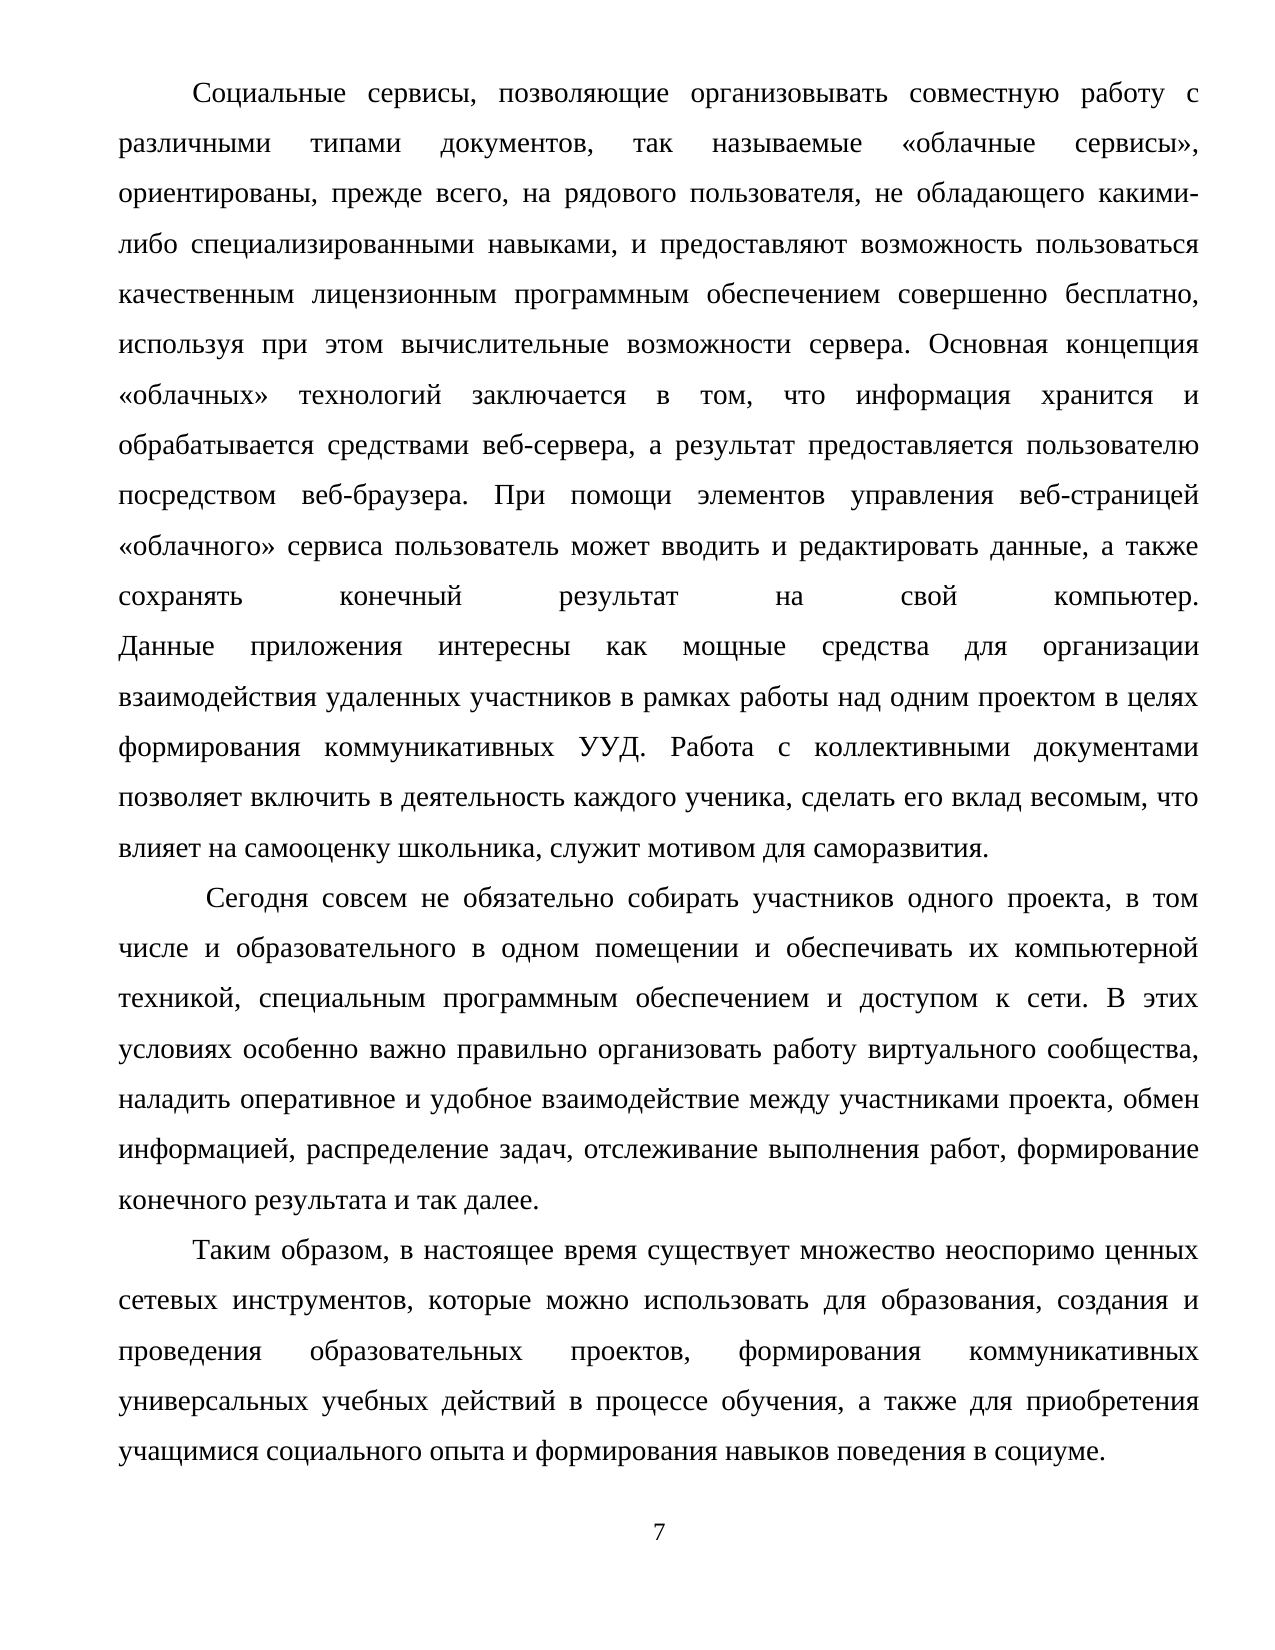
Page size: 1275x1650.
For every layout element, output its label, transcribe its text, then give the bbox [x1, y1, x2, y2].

text Таким образом, в настоящее время существует множество неоспоримо ценных сетевых инструментов, которые можно использовать для образования, создания и проведения образовательных проектов, формирования коммуникативных универсальных учебных действий в процессе обучения, а также для приобретения учащимися социального опыта и формирования навыков поведения в социуме. [118, 1232, 1200, 1467]
text Сегодня совсем не обязательно собирать участников одного проекта, в том числе и образовательного в одном помещении и обеспечивать их компьютерной техникой, специальным программным обеспечением и доступом к сети. В этих условиях особенно важно правильно организовать работу виртуального сообщества, наладить оперативное и удобное взаимодействие между участниками проекта, обмен информацией, распределение задач, отслеживание выполнения работ, формирование конечного результата и так далее. [118, 880, 1200, 1215]
text Социальные сервисы, позволяющие организовывать совместную работу с различными типами документов, так называемые «облачные сервисы», ориентированы, прежде всего, на рядового пользователя, не обладающего какими-либо специализированными навыками, и предоставляют возможность пользоваться качественным лицензионным программным обеспечением совершенно бесплатно, используя при этом вычислительные возможности сервера. Основная концепция «облачных» технологий заключается в том, что информация хранится и обрабатывается средствами веб-сервера, а результат предоставляется пользователю посредством веб-браузера. При помощи элементов управления веб-страницей «облачного» сервиса пользователь может вводить и редактировать данные, а также сохранять конечный результат на свой компьютер. Данные приложения интересны как мощные средства для организации взаимодействия удаленных участников в рамках работы над одним проектом в целях формирования коммуникативных УУД. Работа с коллективными документами позволяет включить в деятельность каждого ученика, сделать его вклад весомым, что влияет на самооценку школьника, служит мотивом для саморазвития. [118, 75, 1200, 863]
